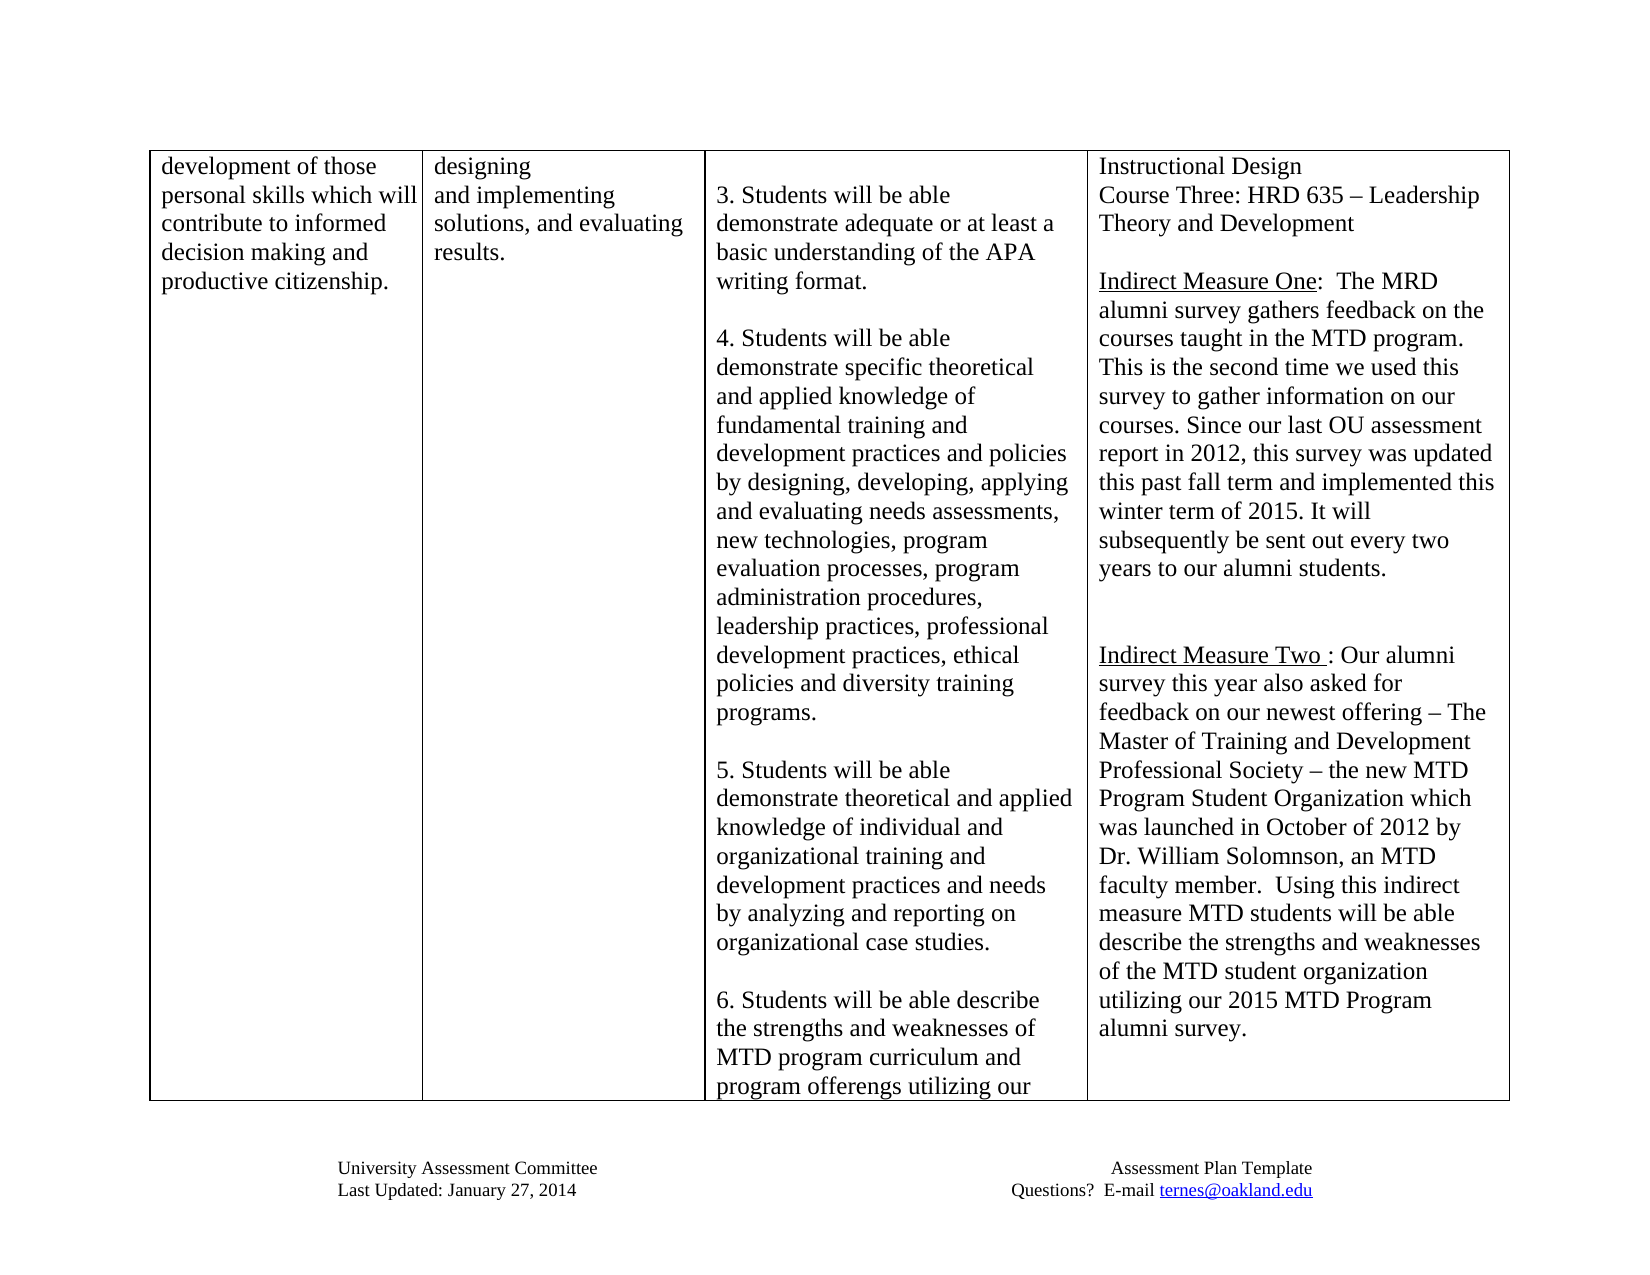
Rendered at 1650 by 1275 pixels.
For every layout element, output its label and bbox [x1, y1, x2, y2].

table_cell [1088, 151, 1509, 1100]
table_cell [423, 151, 704, 1100]
table_cell [151, 151, 422, 1100]
table_cell [706, 151, 1087, 1100]
